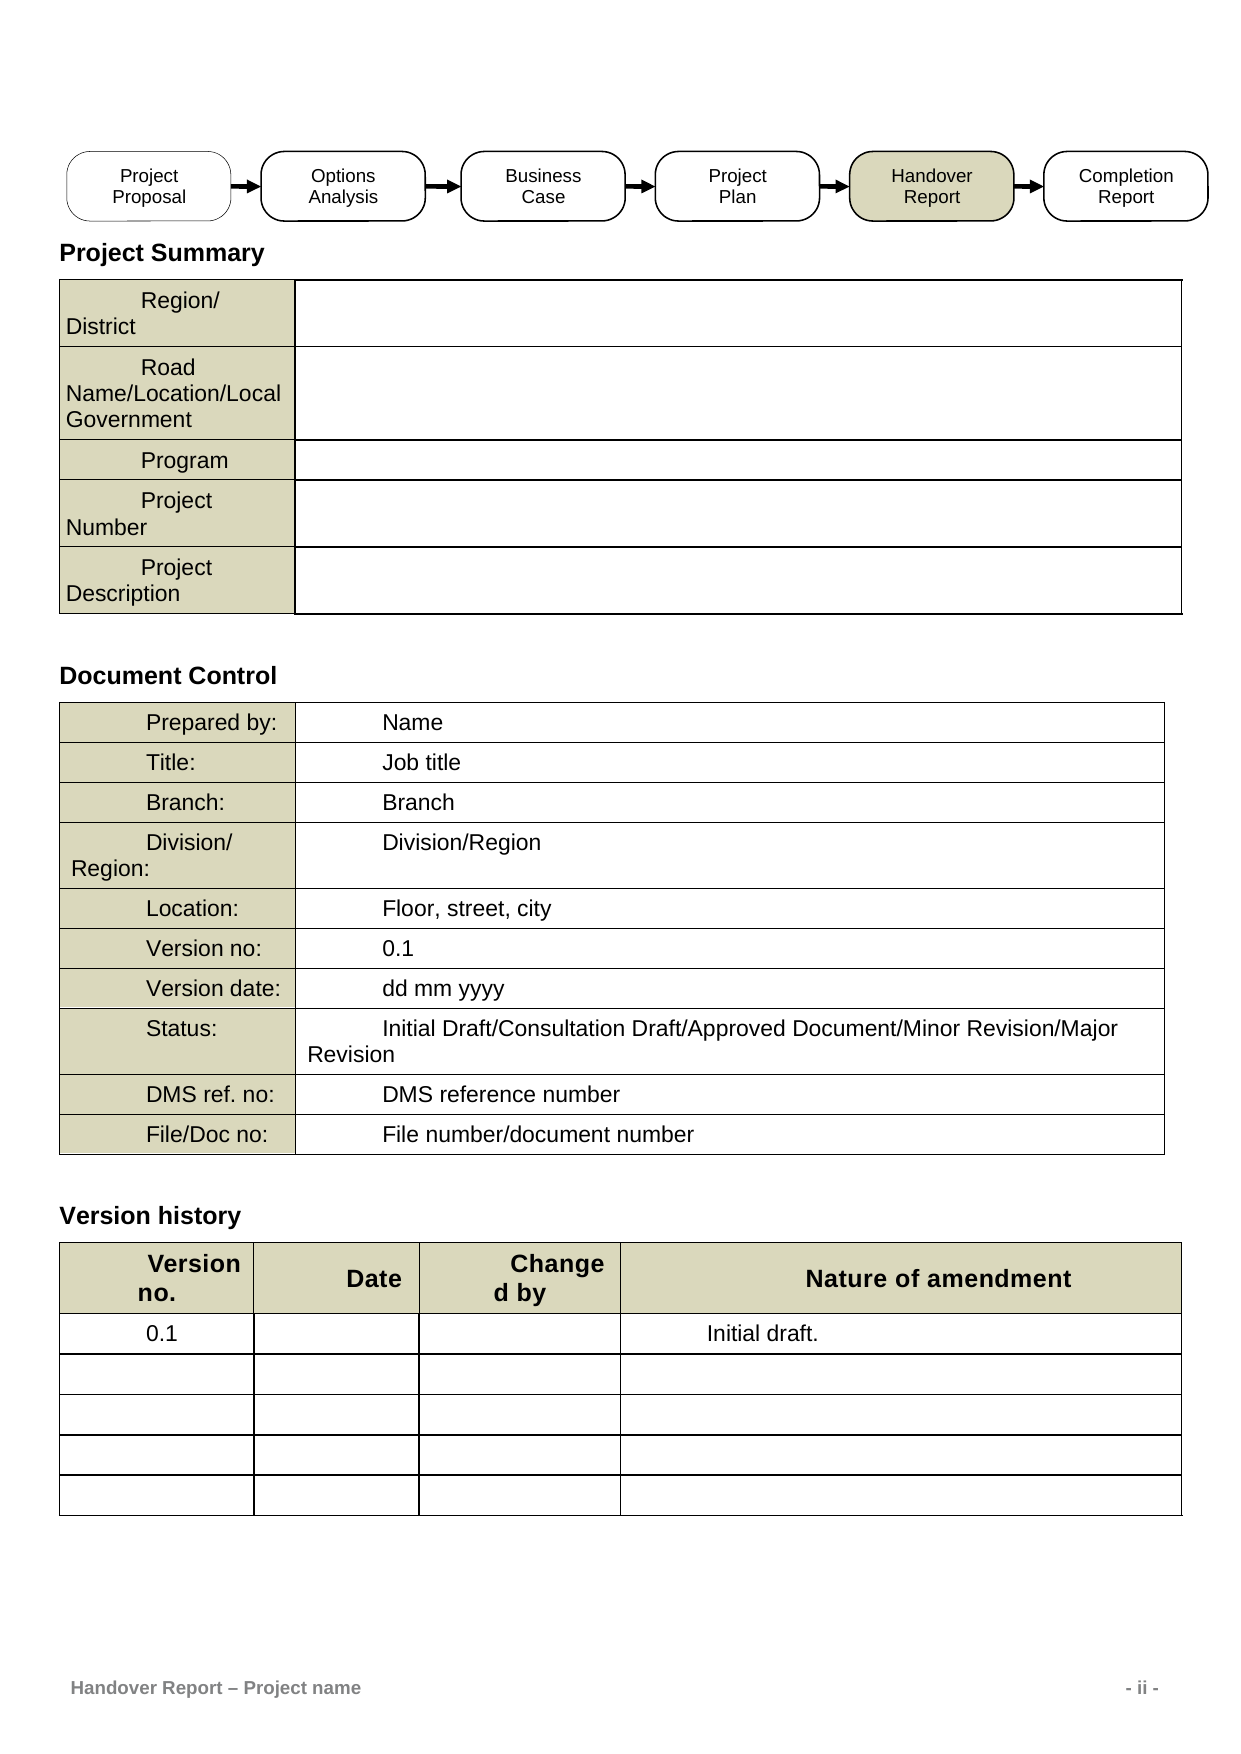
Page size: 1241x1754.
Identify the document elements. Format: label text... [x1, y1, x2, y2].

table_cell DMS ref. no: [60, 1075, 295, 1114]
table_header Region/District [60, 280, 294, 346]
table_cell [296, 347, 1181, 439]
table_cell [255, 1314, 418, 1353]
table_cell [621, 1436, 1181, 1474]
subtitle Document Control [59, 658, 1181, 689]
table_header Nature of amendment [621, 1243, 1181, 1313]
table_cell [420, 1395, 620, 1434]
table_header Name [296, 703, 1164, 742]
table_cell [60, 1355, 253, 1393]
table_cell Project Number [60, 480, 294, 546]
table_header Date [254, 1243, 419, 1313]
table_cell [60, 1436, 253, 1474]
table_cell 0.1 [296, 929, 1164, 968]
table_cell [255, 1395, 418, 1434]
table_cell [621, 1476, 1181, 1515]
table_cell [296, 441, 1181, 479]
table_cell [60, 1476, 253, 1515]
table_cell dd mm yyyy [296, 969, 1164, 1007]
table_cell [420, 1355, 620, 1393]
table_cell Title: [60, 743, 295, 782]
table_cell [255, 1355, 418, 1393]
table_cell [296, 481, 1181, 546]
table_cell Branch: [60, 783, 295, 822]
table_cell Floor, street, city [296, 889, 1164, 928]
table_cell Initial draft. [621, 1314, 1181, 1353]
table_header Prepared by: [60, 703, 295, 742]
table_cell [255, 1436, 418, 1474]
table_cell Project Description [60, 547, 294, 613]
table_cell Status: [60, 1009, 295, 1074]
table_header [296, 281, 1181, 346]
table_cell Division/Region: [60, 823, 295, 888]
table_cell Division/Region [296, 823, 1164, 888]
table_cell 0.1 [60, 1314, 253, 1353]
table_cell Location: [60, 889, 295, 928]
table_cell [296, 548, 1181, 613]
subtitle Project Summary [59, 235, 1181, 266]
table_cell File/Doc no: [60, 1115, 295, 1153]
table_cell DMS reference number [296, 1075, 1164, 1114]
table_header Changed by [420, 1243, 620, 1313]
table_cell Version date: [60, 969, 295, 1007]
table_cell Job title [296, 743, 1164, 782]
table_cell [255, 1476, 418, 1515]
table_cell [621, 1395, 1181, 1434]
subtitle Version history [59, 1198, 1181, 1229]
table_cell Branch [296, 783, 1164, 822]
table_header Version no. [60, 1243, 253, 1313]
table_cell Program [60, 440, 294, 479]
table_cell Initial Draft/Consultation Draft/Approved Document/Minor Revision/Major Revision [296, 1009, 1164, 1074]
table_cell [420, 1314, 620, 1353]
table_cell File number/document number [296, 1115, 1164, 1153]
table_cell Version no: [60, 929, 295, 968]
table_cell [60, 1395, 253, 1434]
table_cell [621, 1355, 1181, 1393]
table_cell [420, 1476, 620, 1515]
table_cell Road Name/Location/Local Government [60, 347, 294, 439]
table_cell [420, 1436, 620, 1474]
